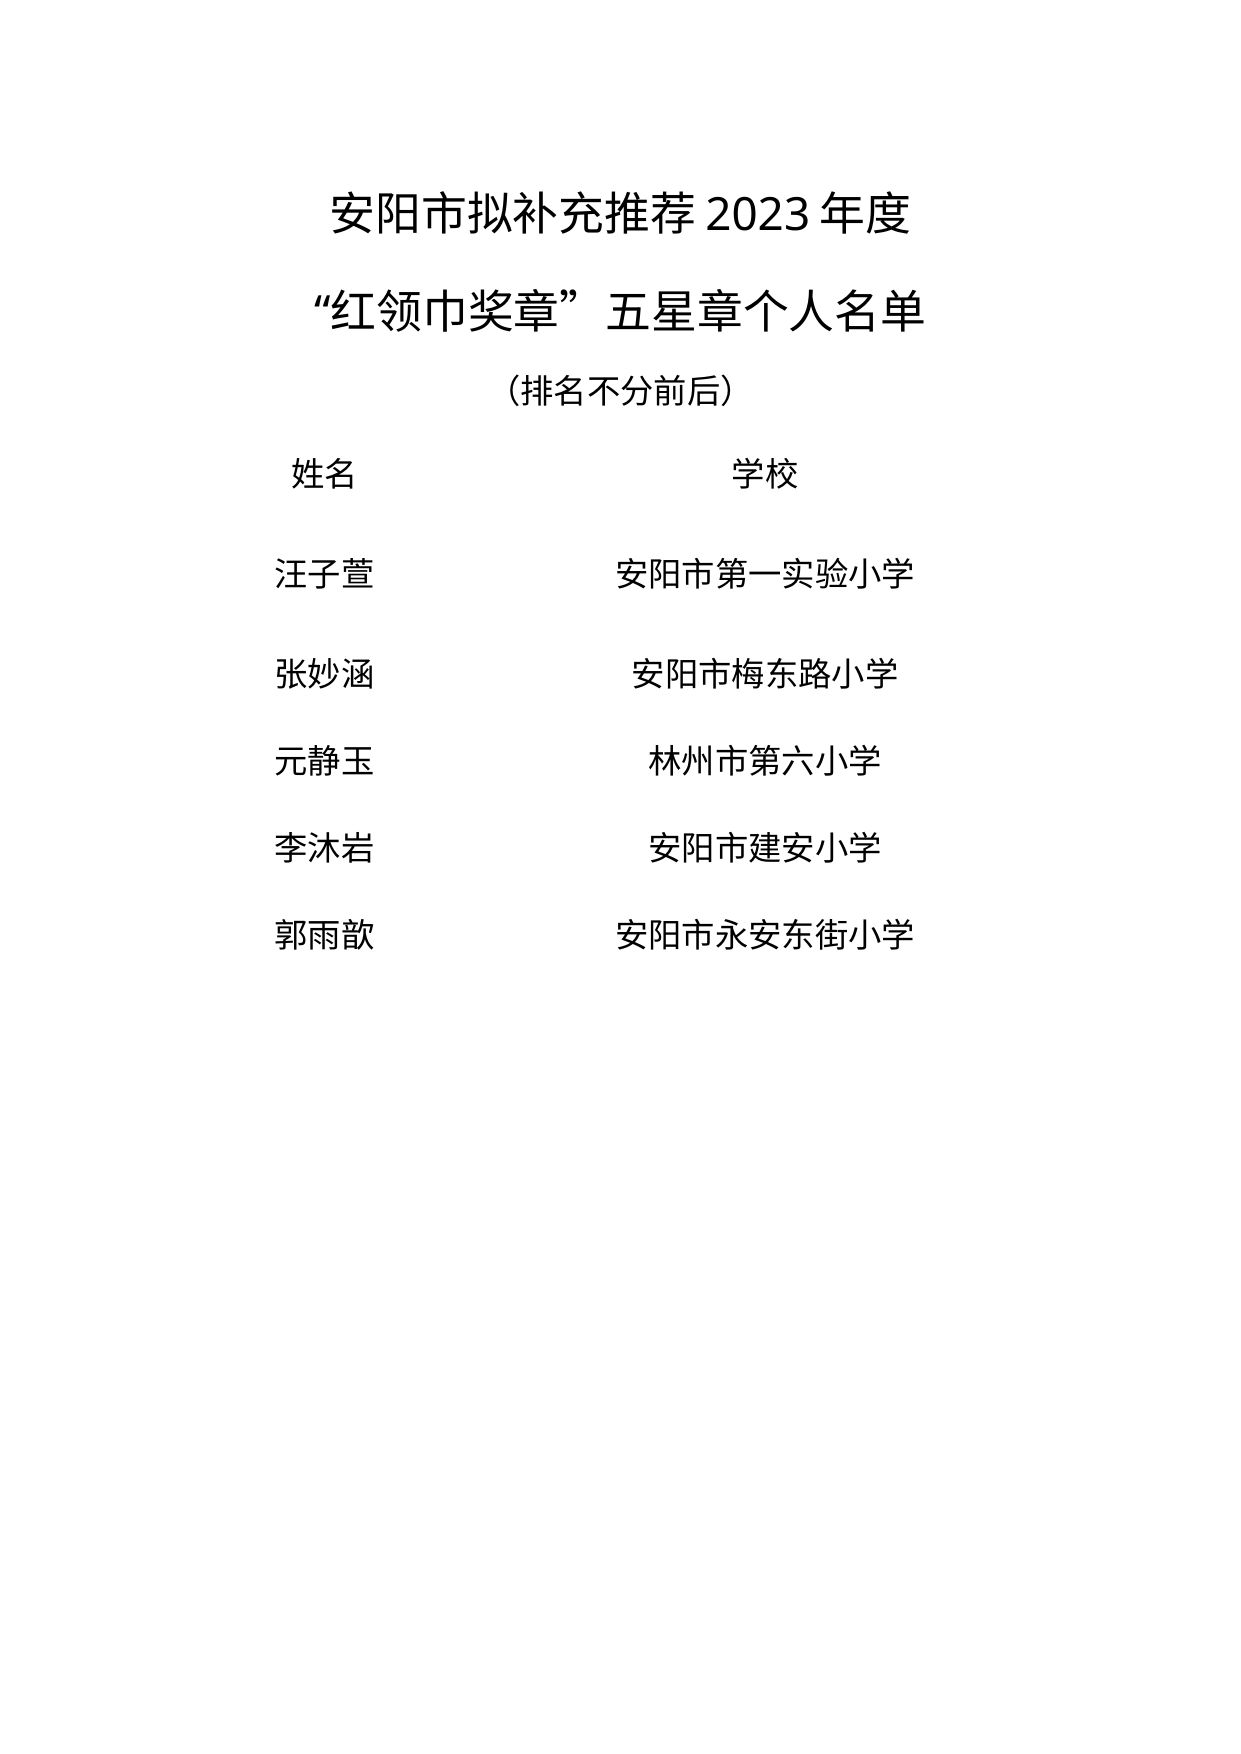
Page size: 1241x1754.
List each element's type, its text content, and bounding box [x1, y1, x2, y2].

table_cell 安阳市建安小学 [472, 796, 1057, 896]
text （排名不分前后） [187, 357, 1053, 422]
table_cell 郭雨歆 [176, 896, 472, 969]
table_cell 李沐岩 [176, 796, 472, 896]
table_header 姓名 [176, 422, 472, 522]
table_cell 林州市第六小学 [472, 722, 1057, 796]
table_cell 张妙涵 [176, 622, 472, 722]
subtitle “红领巾奖章”五星章个人名单 [187, 259, 1053, 357]
table_header 学校 [472, 422, 1057, 522]
subtitle 安阳市拟补充推荐2023年度 [187, 162, 1053, 259]
table_cell 汪子萱 [176, 522, 472, 622]
table_cell 安阳市永安东街小学 [472, 896, 1057, 969]
table_cell 安阳市梅东路小学 [472, 622, 1057, 722]
table_cell 元静玉 [176, 722, 472, 796]
table_cell 安阳市第一实验小学 [472, 522, 1057, 622]
